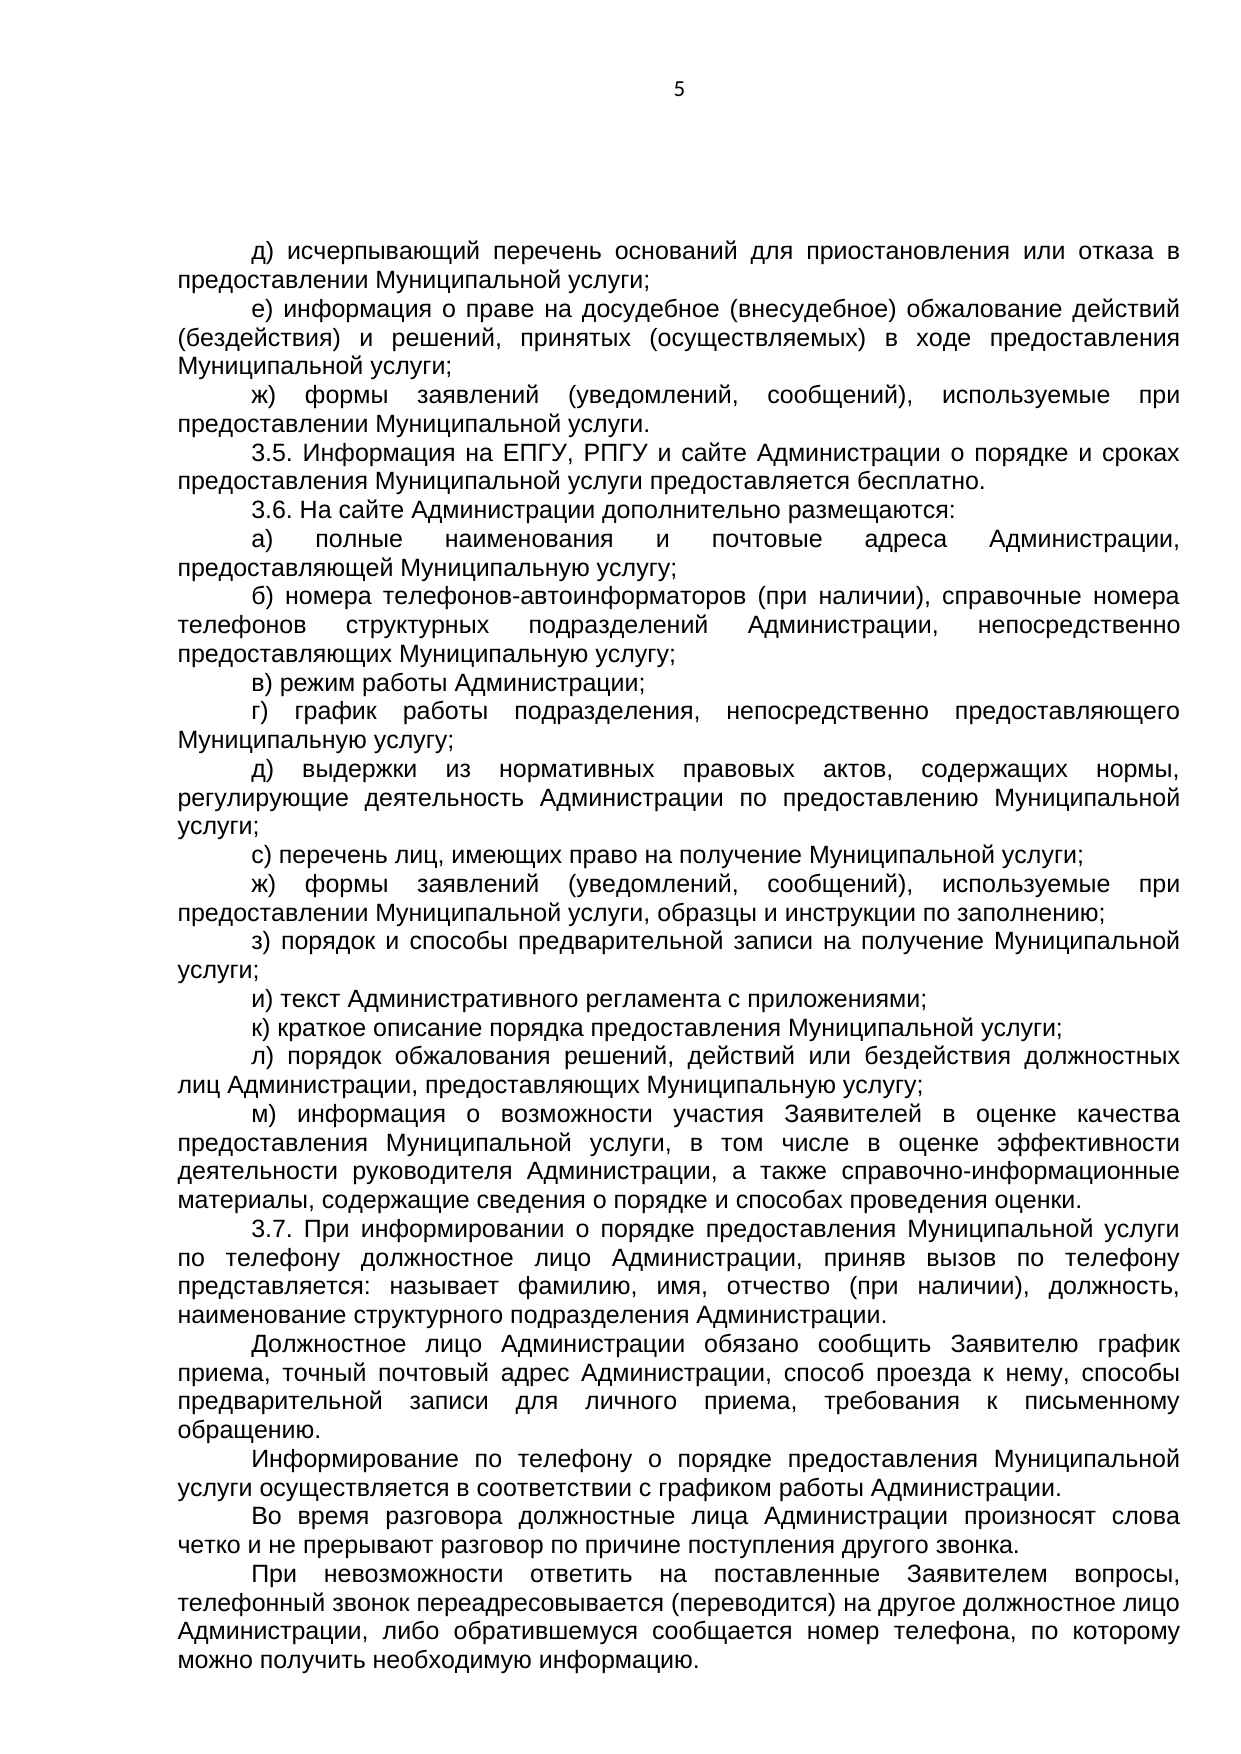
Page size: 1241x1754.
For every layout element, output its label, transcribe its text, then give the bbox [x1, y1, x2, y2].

text а) полные наименования и почтовые адреса Администрации, предоставляющей Муниципальную услугу; [177, 524, 1181, 581]
text 3.7. При информировании о порядке предоставления Муниципальной услуги по телефону должностное лицо Администрации, приняв вызов по телефону представляется: называет фамилию, имя, отчество (при наличии), должность, наименование структурного подразделения Администрации. [177, 1214, 1181, 1329]
text Во время разговора должностные лица Администрации произносят слова четко и не прерывают разговор по причине поступления другого звонка. [177, 1501, 1181, 1559]
text л) порядок обжалования решений, действий или бездействия должностных лиц Администрации, предоставляющих Муниципальную услугу; [177, 1041, 1181, 1099]
text Должностное лицо Администрации обязано сообщить Заявителю график приема, точный почтовый адрес Администрации, способ проезда к нему, способы предварительной записи для личного приема, требования к письменному обращению. [177, 1329, 1181, 1444]
text ж) формы заявлений (уведомлений, сообщений), используемые при предоставлении Муниципальной услуги. [177, 380, 1181, 437]
text г) график работы подразделения, непосредственно предоставляющего Муниципальную услугу; [177, 696, 1181, 754]
text д) выдержки из нормативных правовых актов, содержащих нормы, регулирующие деятельность Администрации по предоставлению Муниципальной услуги; [177, 754, 1181, 840]
text и) текст Административного регламента с приложениями; [177, 984, 1181, 1012]
text с) перечень лиц, имеющих право на получение Муниципальной услуги; [177, 840, 1181, 869]
text ж) формы заявлений (уведомлений, сообщений), используемые при предоставлении Муниципальной услуги, образцы и инструкции по заполнению; [177, 869, 1181, 926]
text б) номера телефонов-автоинформаторов (при наличии), справочные номера телефонов структурных подразделений Администрации, непосредственно предоставляющих Муниципальную услугу; [177, 581, 1181, 667]
text 3.5. Информация на ЕПГУ, РПГУ и сайте Администрации о порядке и сроках предоставления Муниципальной услуги предоставляется бесплатно. [177, 437, 1181, 495]
text м) информация о возможности участия Заявителей в оценке качества предоставления Муниципальной услуги, в том числе в оценке эффективности деятельности руководителя Администрации, а также справочно-информационные материалы, содержащие сведения о порядке и способах проведения оценки. [177, 1099, 1181, 1214]
text е) информация о праве на досудебное (внесудебное) обжалование действий (бездействия) и решений, принятых (осуществляемых) в ходе предоставления Муниципальной услуги; [177, 294, 1181, 380]
text 3.6. На сайте Администрации дополнительно размещаются: [177, 495, 1181, 524]
text в) режим работы Администрации; [177, 667, 1181, 696]
text з) порядок и способы предварительной записи на получение Муниципальной услуги; [177, 926, 1181, 984]
text При невозможности ответить на поставленные Заявителем вопросы, телефонный звонок переадресовывается (переводится) на другое должностное лицо Администрации, либо обратившемуся сообщается номер телефона, по которому можно получить необходимую информацию. [177, 1559, 1181, 1674]
text Информирование по телефону о порядке предоставления Муниципальной услуги осуществляется в соответствии с графиком работы Администрации. [177, 1444, 1181, 1501]
text к) краткое описание порядка предоставления Муниципальной услуги; [177, 1012, 1181, 1041]
text д) исчерпывающий перечень оснований для приостановления или отказа в предоставлении Муниципальной услуги; [177, 236, 1181, 294]
